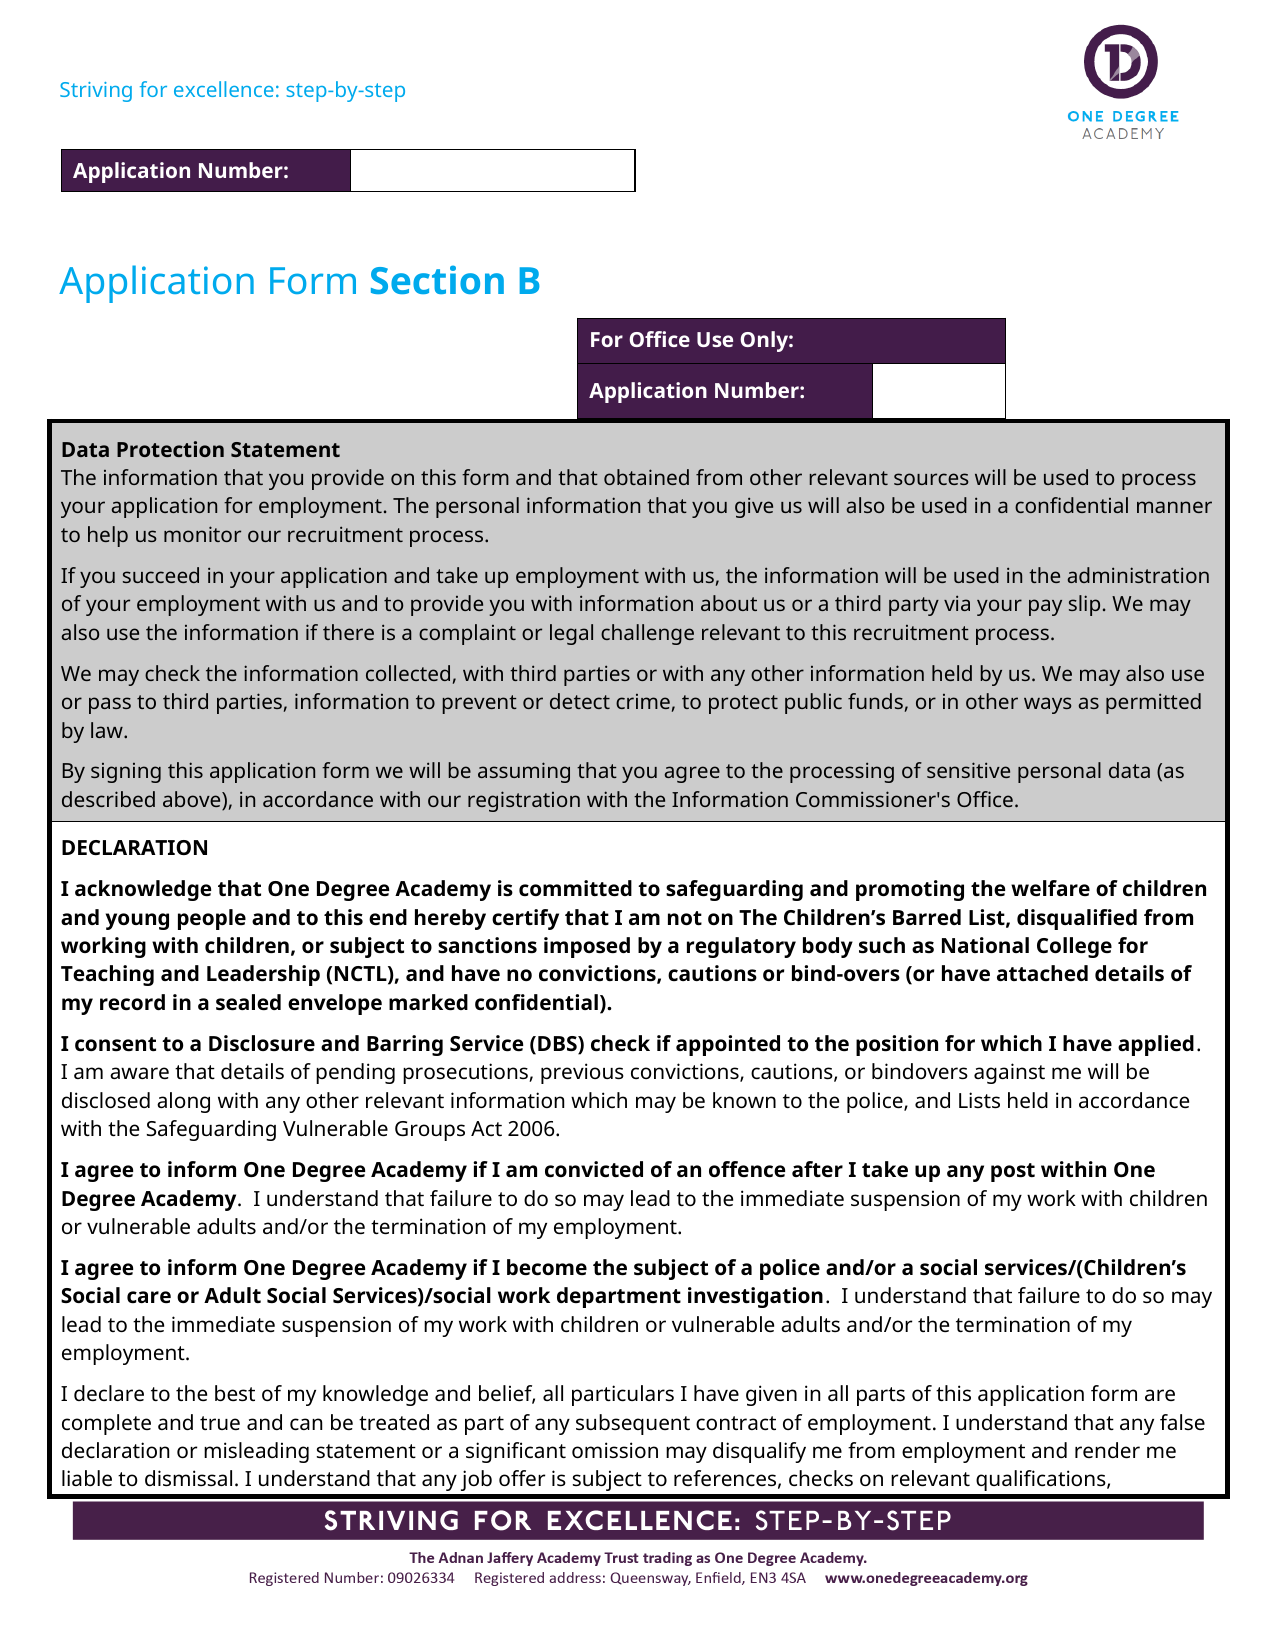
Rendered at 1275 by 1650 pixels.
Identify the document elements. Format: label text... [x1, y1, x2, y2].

table_header For Office Use Only: [578, 319, 1005, 363]
table_cell Application Number: [62, 150, 350, 191]
table_cell [873, 364, 1005, 418]
table_cell Application Number: [578, 364, 872, 418]
picture [1057, 18, 1184, 147]
table_cell [351, 150, 634, 191]
title Application Form Section B [59, 254, 1216, 305]
picture [17, 1494, 1258, 1650]
table_header Data Protection Statement The information that you provide on this form and that obtained from other relevant sources will be used to process your application for employment. The personal information that you give us will also be used in a confidential manner to help us monitor our recruitment process. If you succeed in your application and take up employment with us, the information will be used in the administration of your employment with us and to provide you with information about us or a third party via your pay slip. We may also use the information if there is a complaint or legal challenge relevant to this recruitment process. We may check the information collected, with third parties or with any other information held by us. We may also use or pass to third parties, information to prevent or detect crime, to protect public funds, or in other ways as permitted by law. By signing this application form we will be assuming that you agree to the processing of sensitive personal data (as described above), in accordance with our registration with the Information Commissioner's Office. [52, 423, 1225, 821]
